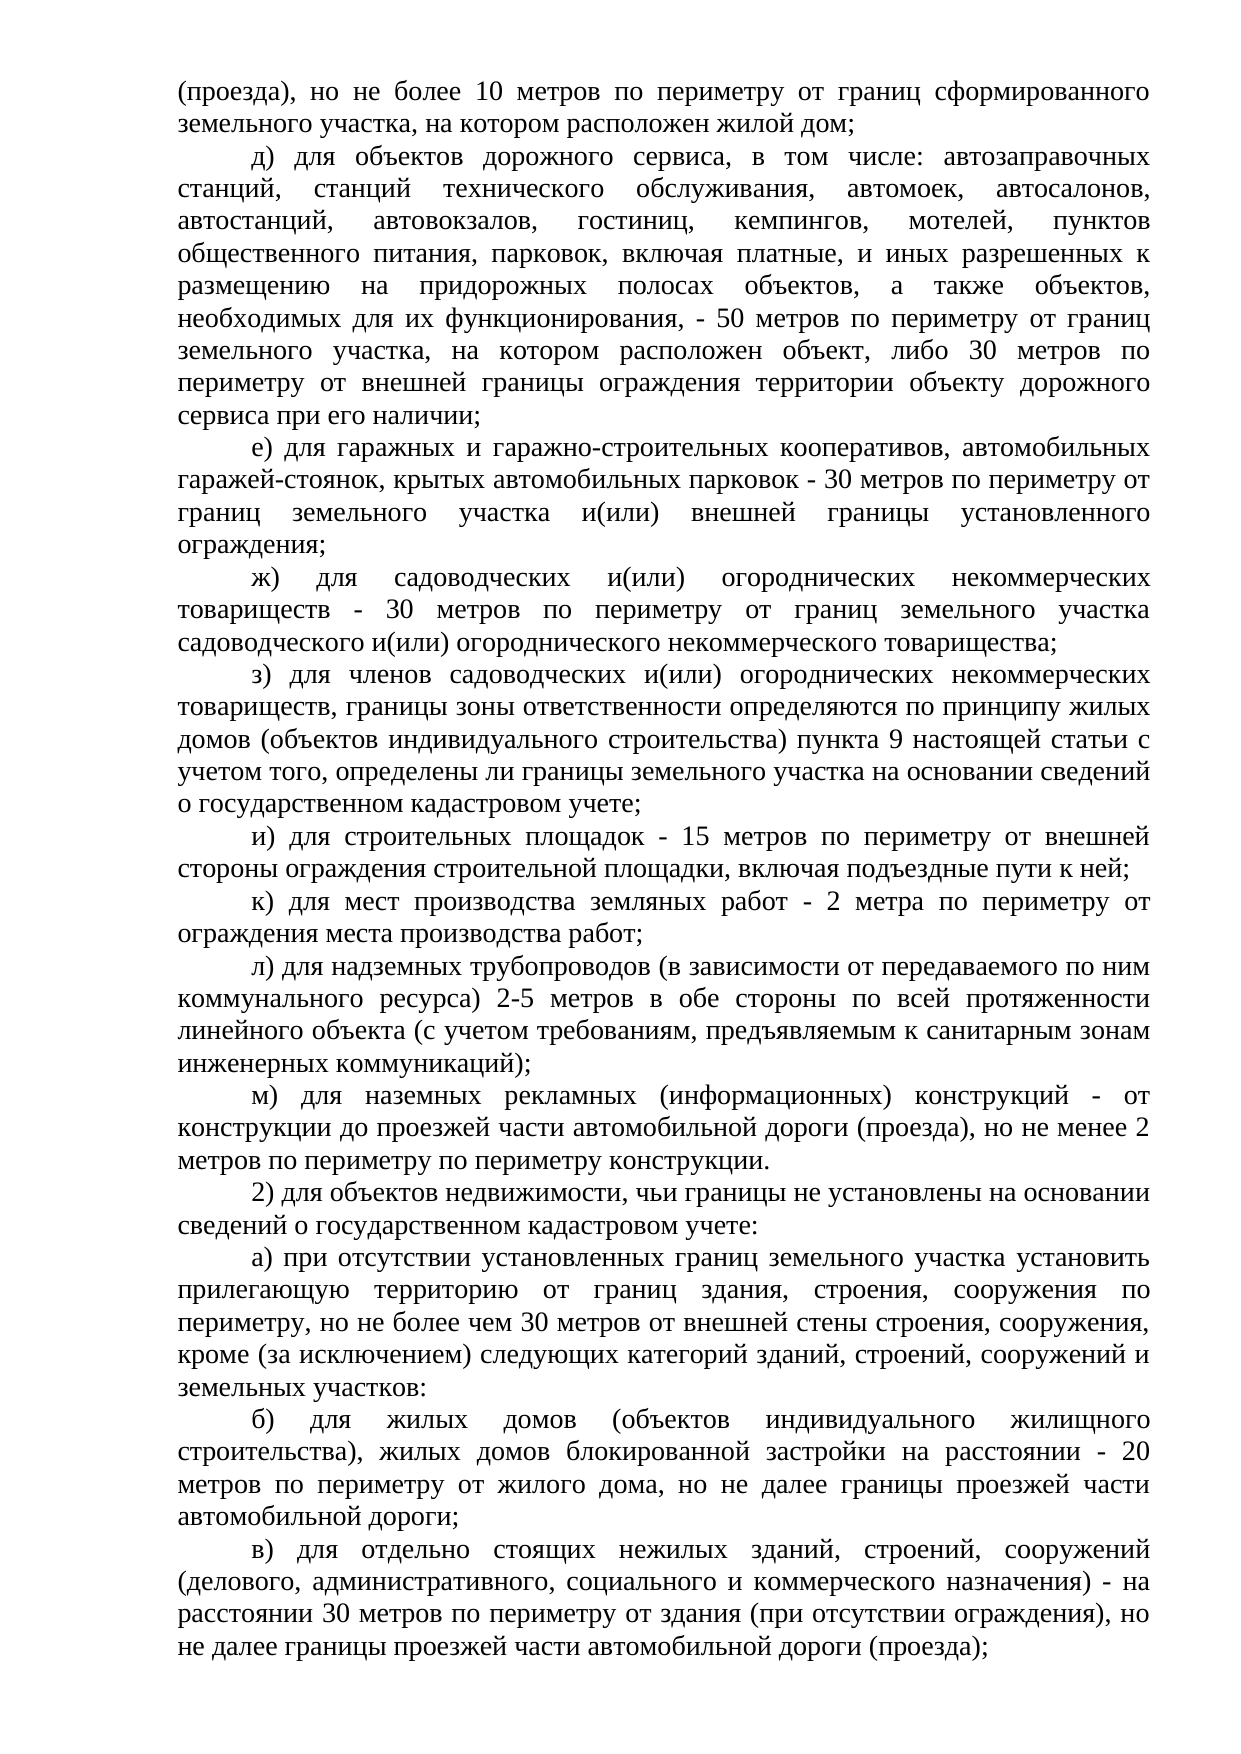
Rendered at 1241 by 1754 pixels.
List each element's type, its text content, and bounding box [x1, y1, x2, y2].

text а) при отсутствии установленных границ земельного участка установить прилегающую территорию от границ здания, строения, сооружения по периметру, но не более чем 30 метров от внешней стены строения, сооружения, кроме (за исключением) следующих категорий зданий, строений, сооружений и земельных участков: [177, 1240, 1152, 1402]
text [177, 74, 1152, 139]
text 2) для объектов недвижимости, чьи границы не установлены на основании сведений о государственном кадастровом учете: [177, 1175, 1152, 1240]
text в) для отдельно стоящих нежилых зданий, строений, сооружений (делового, административного, социального и коммерческого назначения) - на расстоянии 30 метров по периметру от здания (при отсутствии ограждения), но не далее границы проезжей части автомобильной дороги (проезда); [177, 1532, 1152, 1661]
text з) для членов садоводческих и(или) огороднических некоммерческих товариществ, границы зоны ответственности определяются по принципу жилых домов (объектов индивидуального строительства) пункта 9 настоящей статьи с учетом того, определены ли границы земельного участка на основании сведений о государственном кадастровом учете; [177, 657, 1152, 819]
text е) для гаражных и гаражно-строительных кооперативов, автомобильных гаражей-стоянок, крытых автомобильных парковок - 30 метров по периметру от границ земельного участка и(или) внешней границы установленного ограждения; [177, 430, 1152, 560]
text д) для объектов дорожного сервиса, в том числе: автозаправочных станций, станций технического обслуживания, автомоек, автосалонов, автостанций, автовокзалов, гостиниц, кемпингов, мотелей, пунктов общественного питания, парковок, включая платные, и иных разрешенных к размещению на придорожных полосах объектов, а также объектов, необходимых для их функционирования, - 50 метров по периметру от границ земельного участка, на котором расположен объект, либо 30 метров по периметру от внешней границы ограждения территории объекту дорожного сервиса при его наличии; [177, 139, 1152, 430]
text л) для надземных трубопроводов (в зависимости от передаваемого по ним коммунального ресурса) 2-5 метров в обе стороны по всей протяженности линейного объекта (с учетом требованиям, предъявляемым к санитарным зонам инженерных коммуникаций); [177, 948, 1152, 1078]
text б) для жилых домов (объектов индивидуального жилищного строительства), жилых домов блокированной застройки на расстоянии - 20 метров по периметру от жилого дома, но не далее границы проезжей части автомобильной дороги; [177, 1402, 1152, 1532]
text ж) для садоводческих и(или) огороднических некоммерческих товариществ - 30 метров по периметру от границ земельного участка садоводческого и(или) огороднического некоммерческого товарищества; [177, 560, 1152, 657]
text к) для мест производства земляных работ - 2 метра по периметру от ограждения места производства работ; [177, 884, 1152, 948]
text м) для наземных рекламных (информационных) конструкций - от конструкции до проезжей части автомобильной дороги (проезда), но не менее 2 метров по периметру по периметру конструкции. [177, 1078, 1152, 1175]
text и) для строительных площадок - 15 метров по периметру от внешней стороны ограждения строительной площадки, включая подъездные пути к ней; [177, 819, 1152, 884]
